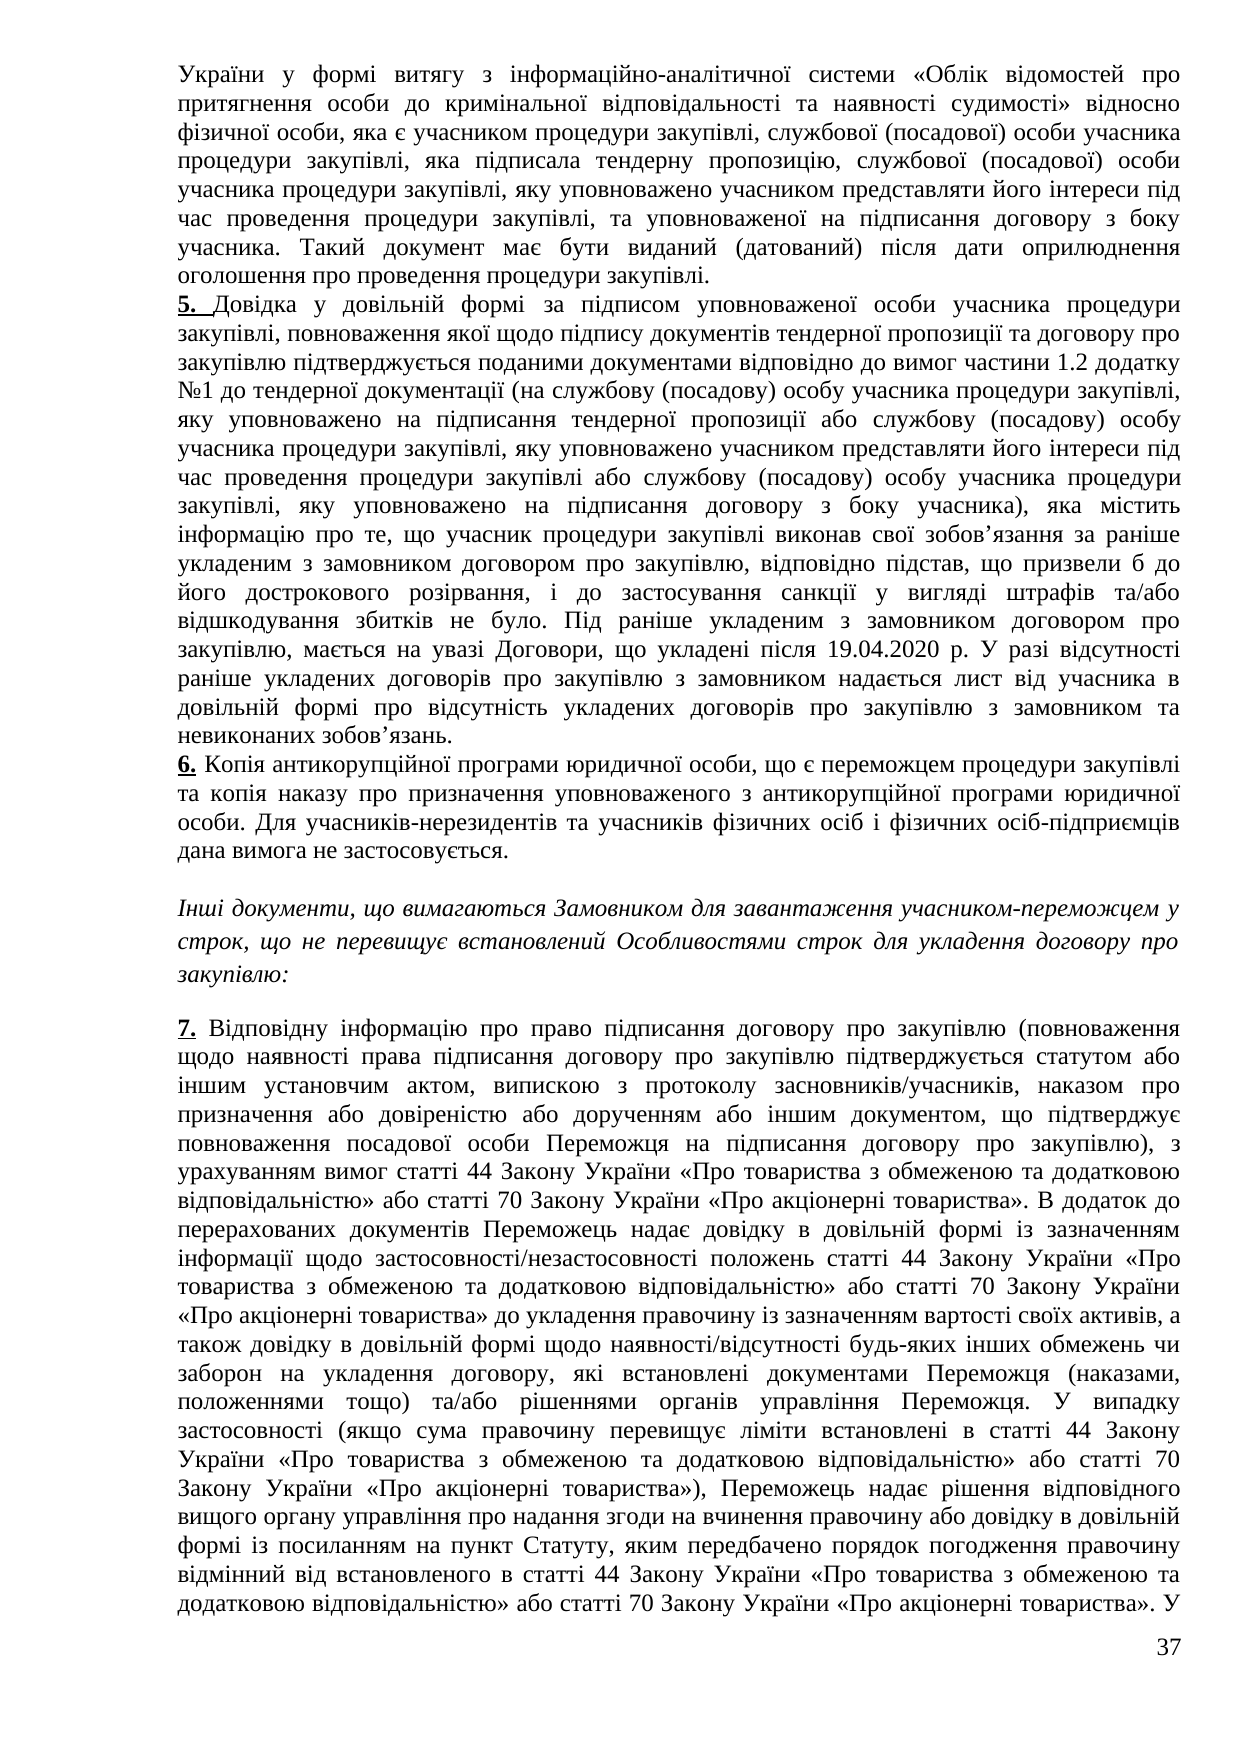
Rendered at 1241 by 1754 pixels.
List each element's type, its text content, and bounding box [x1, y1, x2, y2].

list Інші документи, що вимагаються Замовником для завантаження учасником-переможцем у строк, що не перевищує встановлений Особливостями строк для укладення договору про закупівлю: [177, 893, 1181, 988]
list 6. Копія антикорупційної програми юридичної особи, що є переможцем процедури закупівлі та копія наказу про призначення уповноваженого з антикорупційної програми юридичної особи. Для учасників-нерезидентів та учасників фізичних осіб і фізичних осіб-підприємців дана вимога не застосовується. [177, 749, 1181, 864]
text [177, 1013, 1181, 1616]
list 5. Довідка у довільній формі за підписом уповноваженої особи учасника процедури закупівлі, повноваження якої щодо підпису документів тендерної пропозиції та договору про закупівлю підтверджується поданими документами відповідно до вимог частини 1.2 додатку №1 до тендерної документації (на службову (посадову) особу учасника процедури закупівлі, яку уповноважено на підписання тендерної пропозиції або службову (посадову) особу учасника процедури закупівлі, яку уповноважено учасником представляти його інтереси під час проведення процедури закупівлі або службову (посадову) особу учасника процедури закупівлі, яку уповноважено на підписання договору з боку учасника), яка містить інформацію про те, що учасник процедури закупівлі виконав свої зобов’язання за раніше укладеним з замовником договором про закупівлю, відповідно підстав, що призвели б до його дострокового розірвання, і до застосування санкції у вигляді штрафів та/або відшкодування збитків не було. Під раніше укладеним з замовником договором про закупівлю, мається на увазі Договори, що укладені після 19.04.2020 р. У разі відсутності раніше укладених договорів про закупівлю з замовником надається лист від учасника в довільній формі про відсутність укладених договорів про закупівлю з замовником та невиконаних зобов’язань. [177, 289, 1181, 749]
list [177, 59, 1181, 289]
